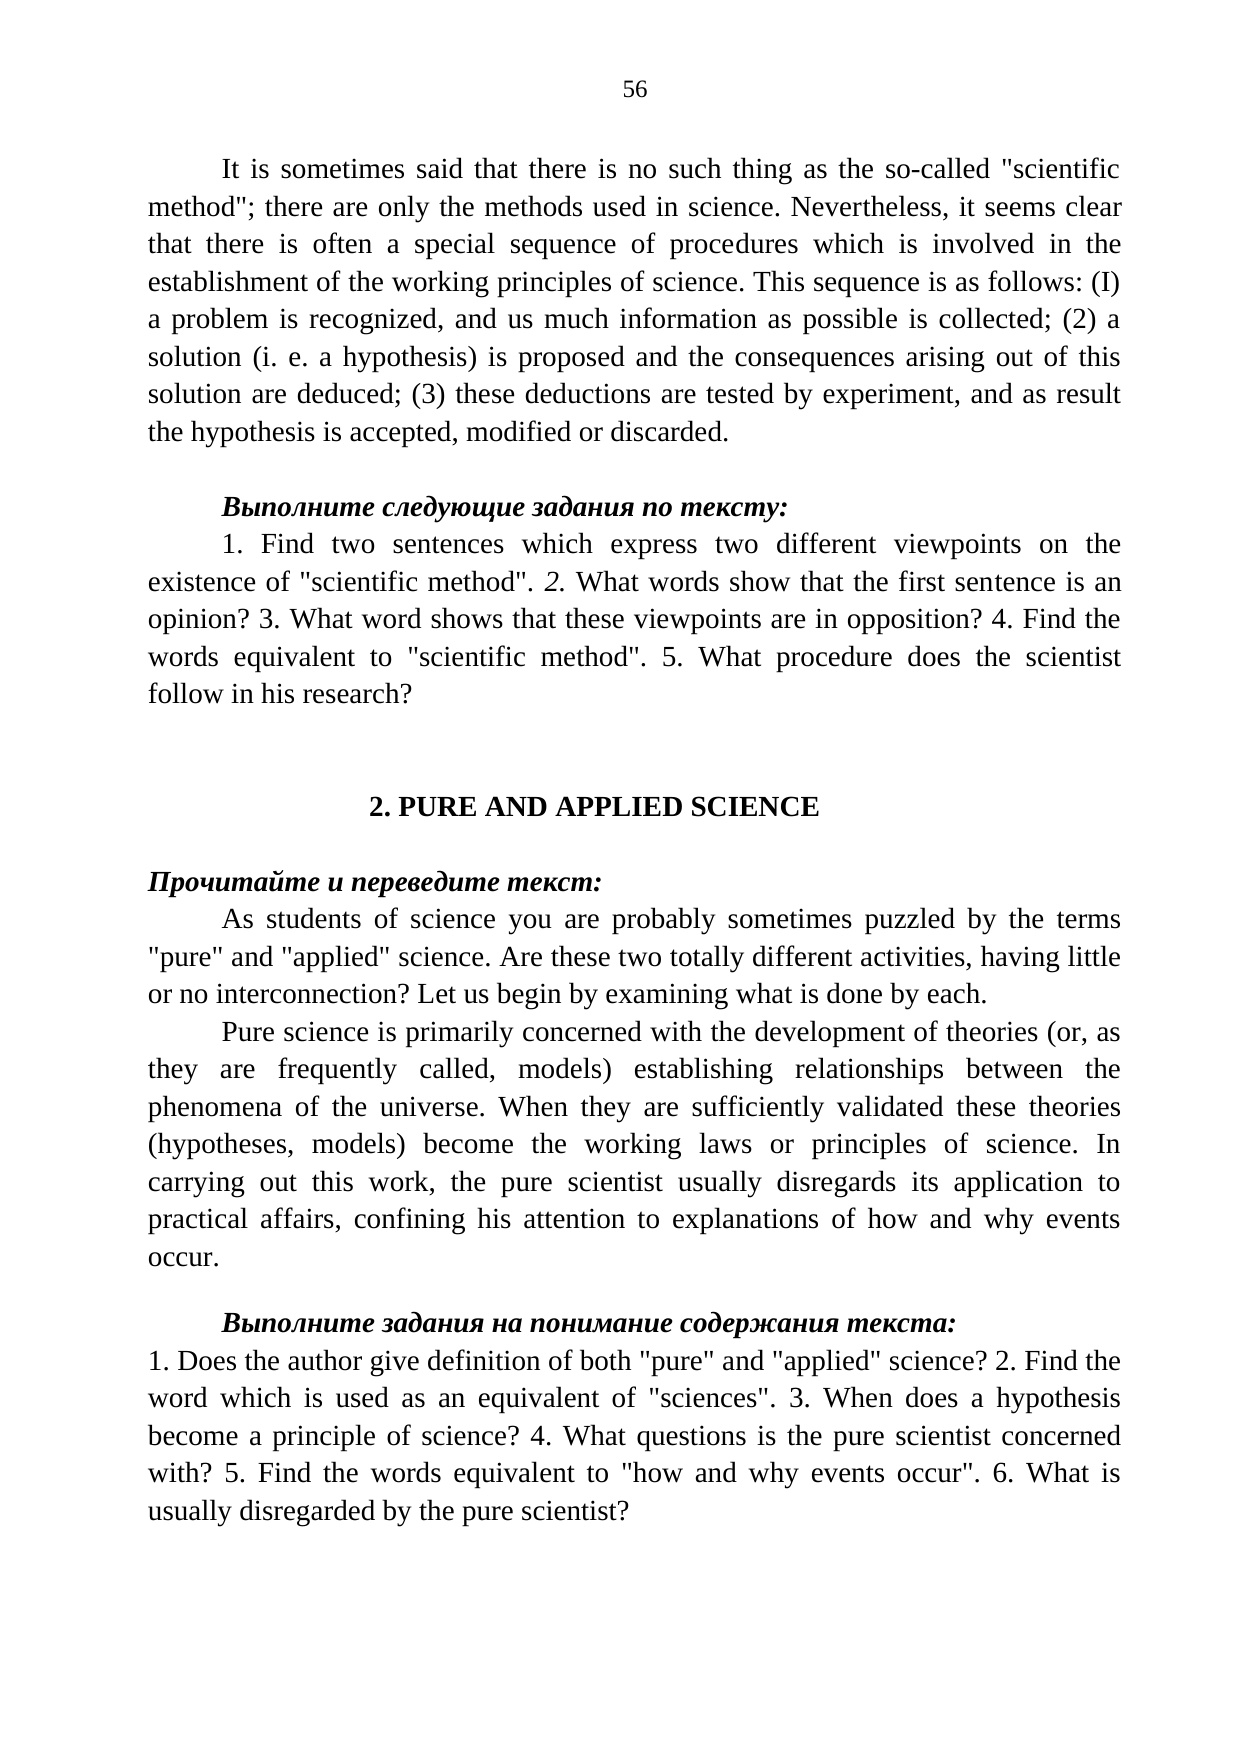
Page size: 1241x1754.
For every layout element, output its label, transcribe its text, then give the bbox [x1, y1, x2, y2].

text It is sometimes said that there is no such thing as the so-called "scientific method"; there are only the methods used in science. Nevertheless, it seems clear that there is often a special sequence of procedures which is involved in the establishment of the working principles of science. This sequence is as follows: (I) a problem is recognized, and us much information as possible is collected; (2) a solution (i. e. a hypothesis) is proposed and the consequences arising out of this solution are deduced; (3) these deductions are tested by experiment, and as result the hypothesis is accepted, modified or discarded. [148, 148, 1122, 448]
text As students of science you are probably sometimes puzzled by the terms "pure" and "applied" science. Are these two totally different activities, having little оr no interconnection? Let us begin by examining what is done by each. [148, 898, 1122, 1010]
text 2. PURE AND APPLIED SCIENCE [148, 785, 1122, 823]
text Pure science is primarily concerned with the development of theories (or, as they are frequently called, models) establishing relationships between the phenomena of the universe. When they are sufficiently validated these theories (hypotheses, models) become the working laws or principles of science. In carrying out this work, the pure scientist usually disregards its application to practical affairs, confining his attention to explanations of how and why events occur. [148, 1010, 1122, 1273]
text 1. Does the author give definition of both "pure" and "applied" science? 2. Find the word which is used as an equivalent of "sciences". 3. When does a hypothesis become a principle of science? 4. What questions is the pure scientist concerned with? 5. Find the words equivalent to "how and why events occur". 6. What is usually disregarded by the pure scientist? [148, 1339, 1122, 1526]
text 1. Find two sentences which express two different viewpoints on the existence of "scientific method". 2. What words show that the first sentence is an opinion? 3. What word shows that these viewpoints are in opposition? 4. Find the words equivalent to "scientific method". 5. What procedure does the scientist follow in his research? [148, 523, 1122, 710]
text Выполните следующие задания по тексту: [148, 485, 1122, 523]
text Выполните задания на понимание содержания текста: [148, 1301, 1122, 1339]
text Прочитайте и переведите текст: [148, 860, 1122, 898]
